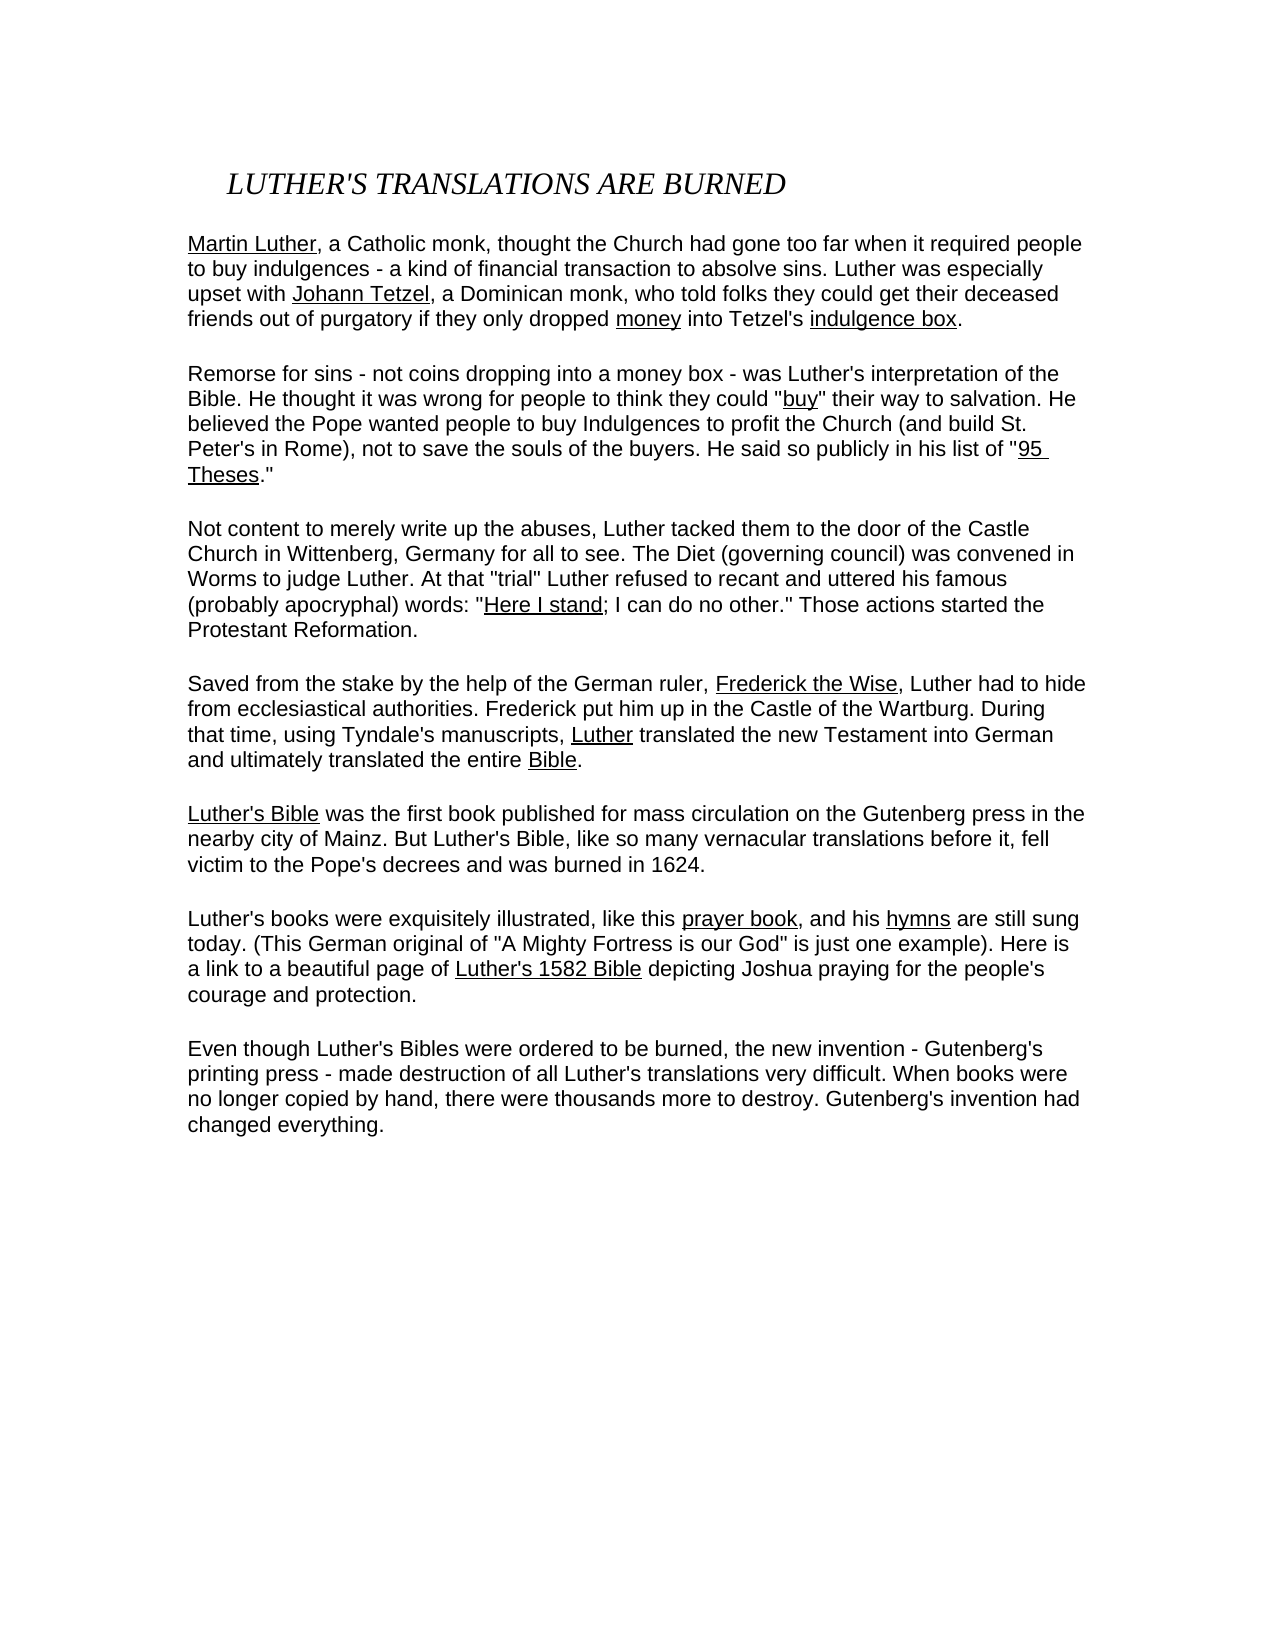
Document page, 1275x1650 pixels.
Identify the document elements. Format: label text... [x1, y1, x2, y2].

text Not content to merely write up the abuses, Luther tacked them to the door of the Castle Church in Wittenberg, Germany for all to see. The Diet (governing council) was convened in Worms to judge Luther. At that "trial" Luther refused to recant and uttered his famous (probably apocryphal) words: "Here I stand; I can do no other." Those actions started the Protestant Reformation. [187, 516, 1087, 642]
text Luther's Bible was the first book published for mass circulation on the Gutenberg press in the nearby city of Mainz. But Luther's Bible, like so many vernacular translations before it, fell victim to the Pope's decrees and was burned in 1624. [187, 801, 1087, 877]
text LUTHER'S TRANSLATIONS ARE BURNED [227, 166, 1087, 202]
text Martin Luther, a Catholic monk, thought the Church had gone too far when it required people to buy indulgences - a kind of financial transaction to absolve sins. Luther was especially upset with Johann Tetzel, a Dominican monk, who told folks they could get their deceased friends out of purgatory if they only dropped money into Tetzel's indulgence box. [187, 231, 1087, 332]
text Luther's books were exquisitely illustrated, like this prayer book, and his hymns are still sung today. (This German original of "A Mighty Fortress is our God" is just one example). Here is a link to a beautiful page of Luther's 1582 Bible depicting Joshua praying for the people's courage and protection. [187, 906, 1087, 1007]
text Even though Luther's Bibles were ordered to be burned, the new invention - Gutenberg's printing press - made destruction of all Luther's translations very difficult. When books were no longer copied by hand, there were thousands more to destroy. Gutenberg's invention had changed everything. [187, 1036, 1087, 1137]
text Saved from the stake by the help of the German ruler, Frederick the Wise, Luther had to hide from ecclesiastical authorities. Frederick put him up in the Castle of the Wartburg. During that time, using Tyndale's manuscripts, Luther translated the new Testament into German and ultimately translated the entire Bible. [187, 671, 1087, 772]
text Remorse for sins - not coins dropping into a money box - was Luther's interpretation of the Bible. He thought it was wrong for people to think they could "buy" their way to salvation. He believed the Pope wanted people to buy Indulgences to profit the Church (and build St. Peter's in Rome), not to save the souls of the buyers. He said so publicly in his list of "95 Theses." [187, 361, 1087, 487]
